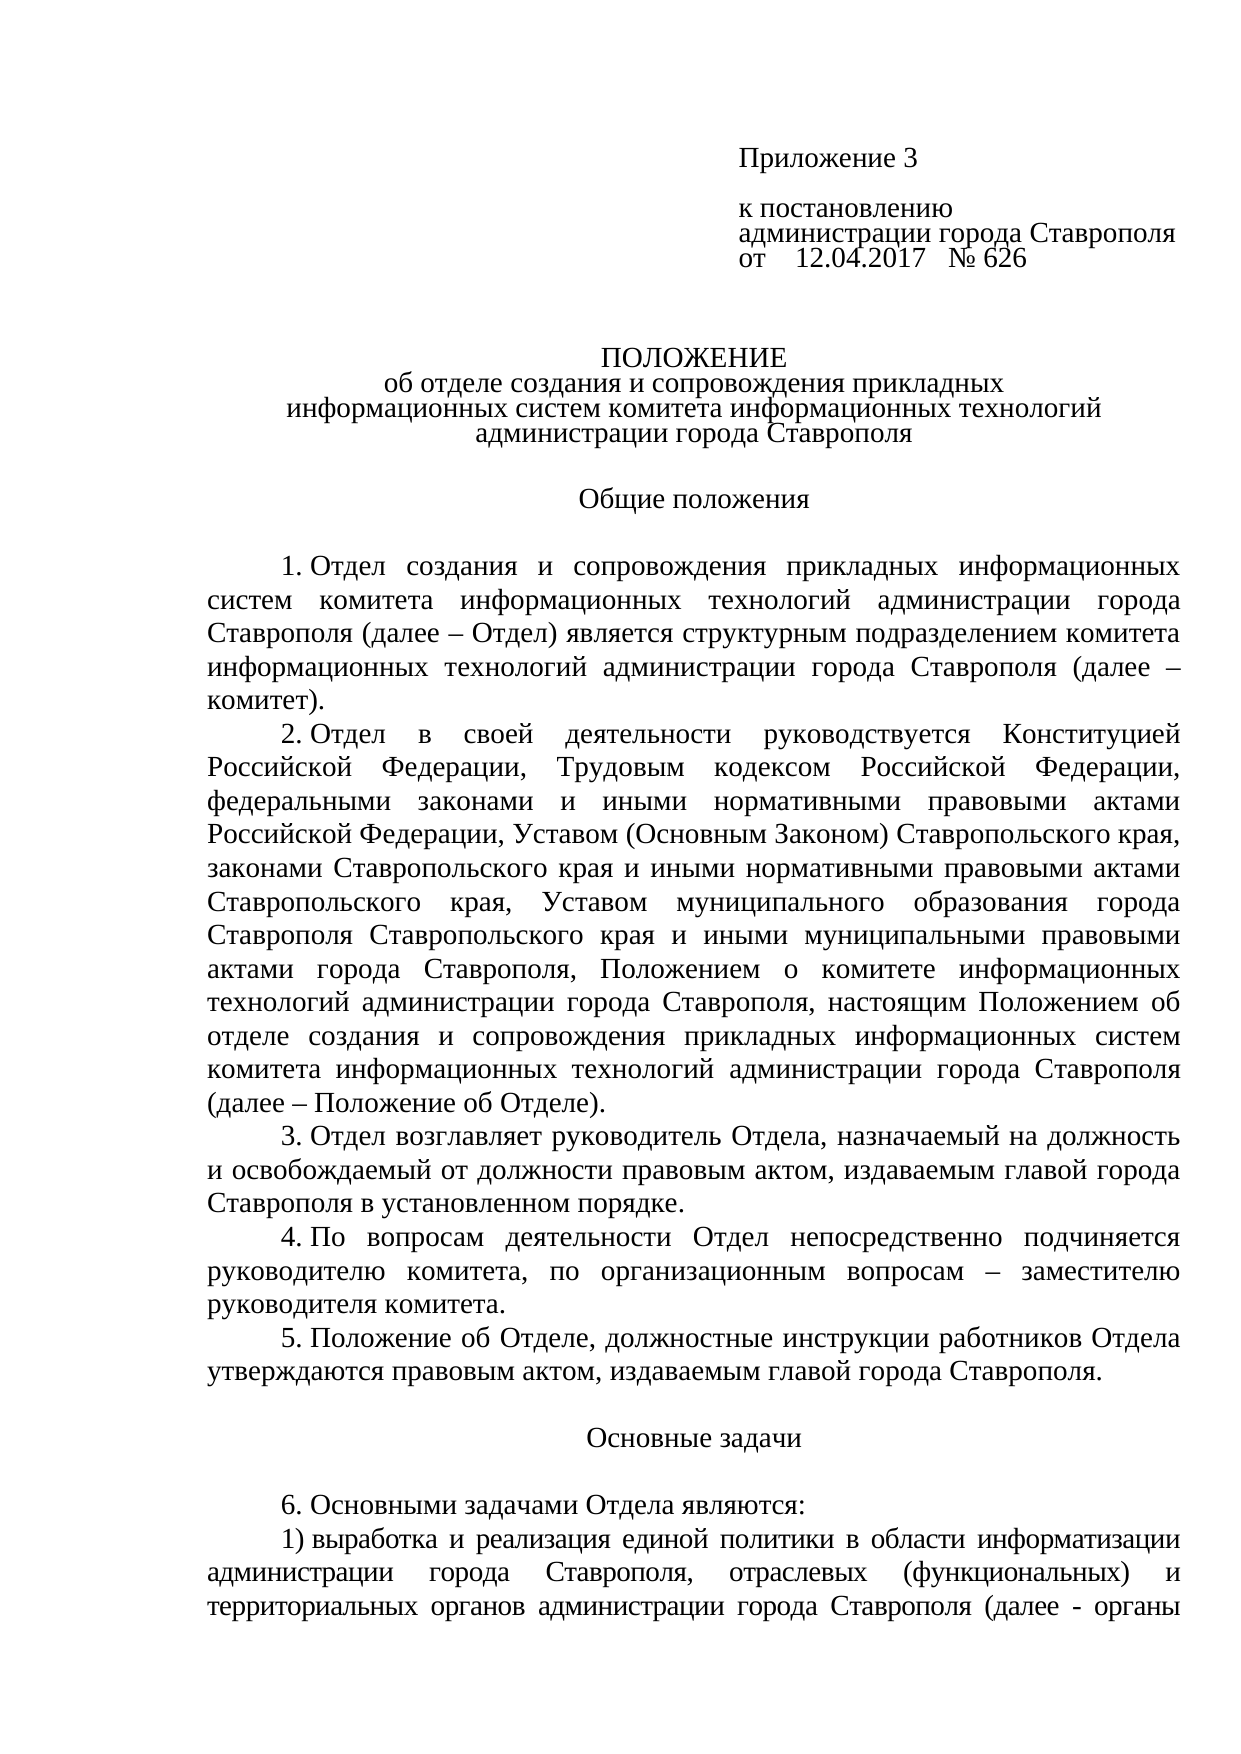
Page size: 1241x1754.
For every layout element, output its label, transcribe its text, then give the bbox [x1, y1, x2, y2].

text Приложение 3 [738, 148, 1181, 173]
text информационных систем комитета информационных технологий администрации города Ставрополя [207, 398, 1181, 448]
text 6. Основными задачами Отдела являются: [207, 1487, 1181, 1521]
text от 12.04.2017 № 626 [738, 248, 1181, 273]
text Общие положения [207, 481, 1181, 515]
text к постановлению [738, 198, 1181, 223]
text 5. Положение об Отделе, должностные инструкции работников Отдела утверждаются правовым актом, издаваемым главой города Ставрополя. [207, 1320, 1181, 1387]
text 2. Отдел в своей деятельности руководствуется Конституцией Российской Федерации, Трудовым кодексом Российской Федерации, федеральными законами и иными нормативными правовыми актами Российской Федерации, Уставом (Основным Законом) Ставропольского края, законами Ставропольского края и иными нормативными правовыми актами Ставропольского края, Уставом муниципального образования города Ставрополя Ставропольского края и иными муниципальными правовыми актами города Ставрополя, Положением о комитете информационных технологий администрации города Ставрополя, настоящим Положением об отделе создания и сопровождения прикладных информационных систем комитета информационных технологий администрации города Ставрополя (далее – Положение об Отделе). [207, 716, 1181, 1118]
text 3. Отдел возглавляет руководитель Отдела, назначаемый на должность и освобождаемый от должности правовым актом, издаваемым главой города Ставрополя в установленном порядке. [207, 1118, 1181, 1219]
text об отделе создания и сопровождения прикладных [207, 373, 1181, 398]
text ПОЛОЖЕНИЕ [207, 348, 1181, 373]
text администрации города Ставрополя [738, 223, 1181, 248]
text Основные задачи [207, 1420, 1181, 1454]
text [207, 1521, 1181, 1622]
text 1. Отдел создания и сопровождения прикладных информационных систем комитета информационных технологий администрации города Ставрополя (далее – Отдел) является структурным подразделением комитета информационных технологий администрации города Ставрополя (далее – комитет). [207, 548, 1181, 716]
text 4. По вопросам деятельности Отдел непосредственно подчиняется руководителю комитета, по организационным вопросам – заместителю руководителя комитета. [207, 1219, 1181, 1320]
